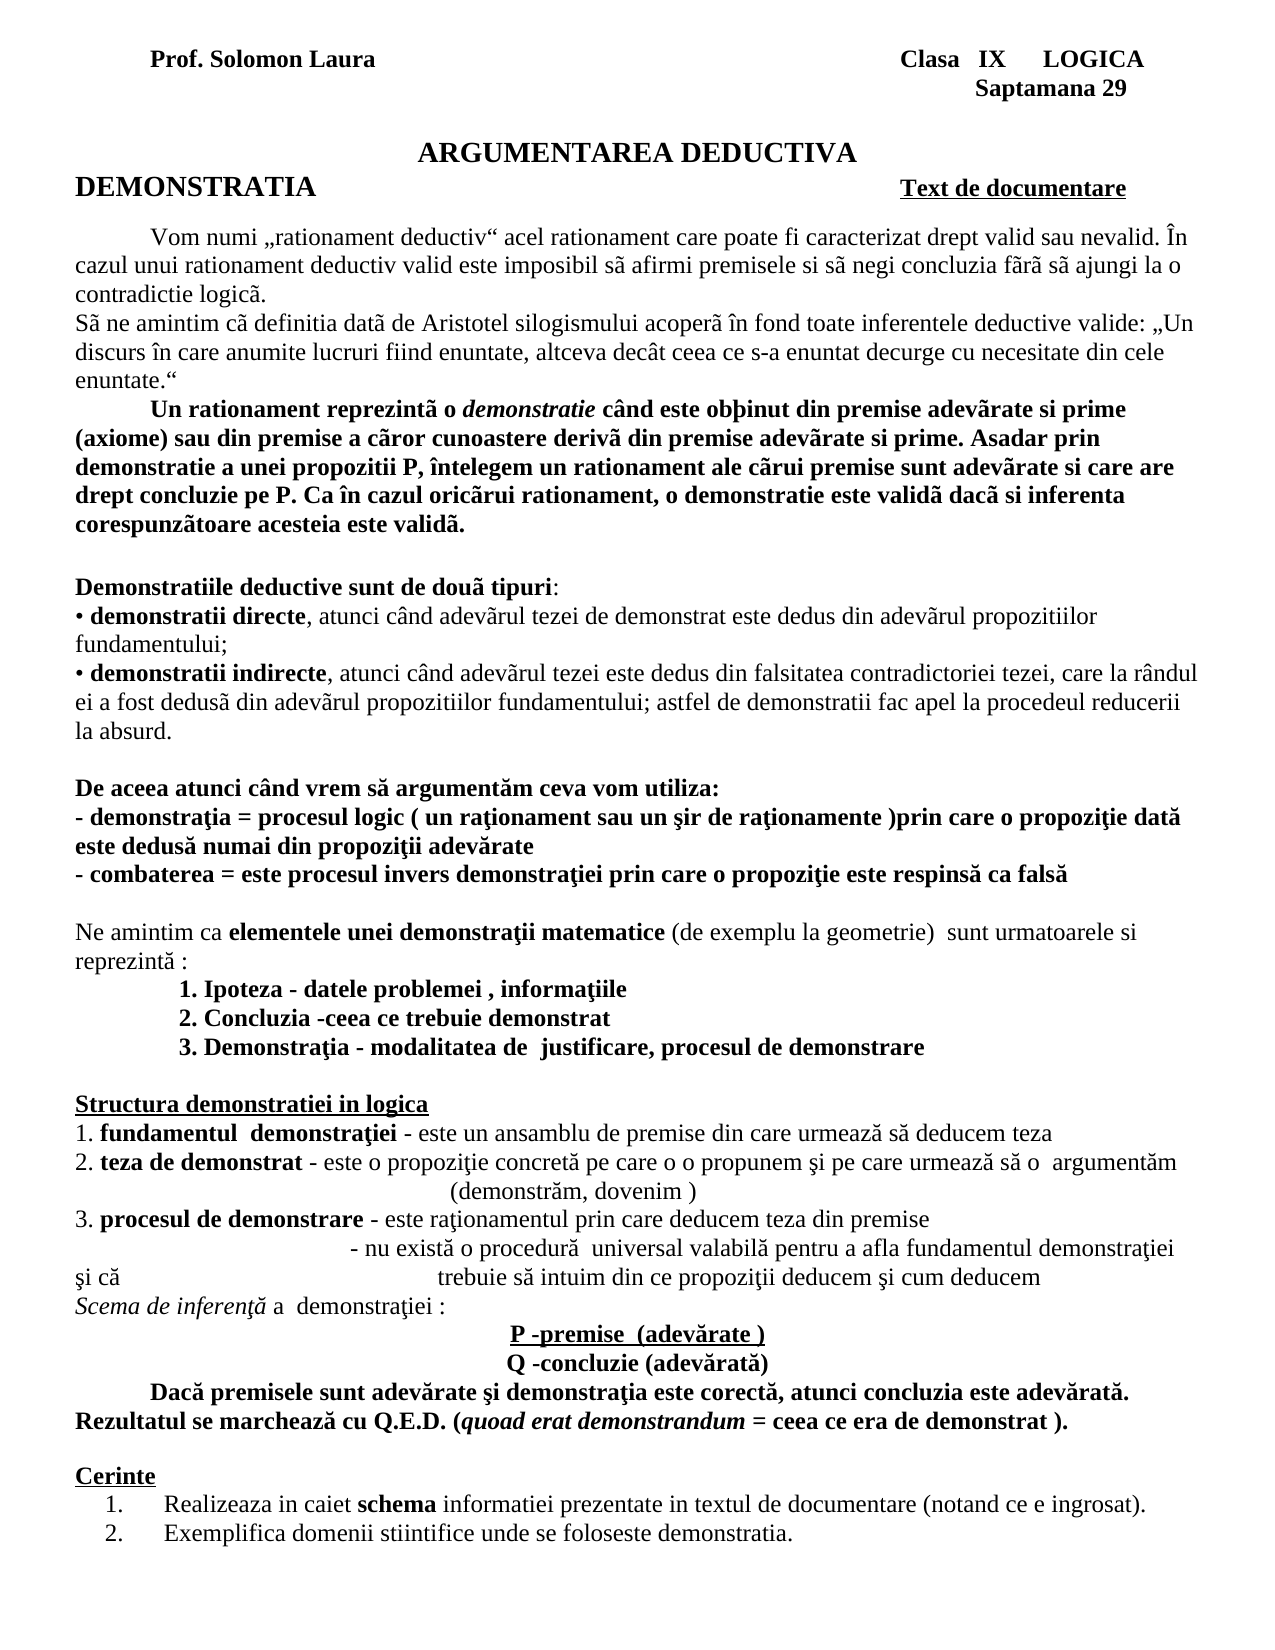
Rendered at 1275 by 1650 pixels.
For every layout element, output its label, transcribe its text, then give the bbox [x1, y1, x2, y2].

text Q -concluzie (adevărată) [75, 1348, 1200, 1377]
text 1. fundamentul demonstraţiei - este un ansamblu de premise din care urmează să deducem teza [75, 1118, 1200, 1147]
text Ne amintim ca elementele unei demonstraţii matematice (de exemplu la geometrie) sunt urmatoarele si reprezintă : [75, 917, 1200, 974]
text 3. Demonstraţia - modalitatea de justificare, procesul de demonstrare [75, 1032, 1200, 1061]
text 2. Concluzia -ceea ce trebuie demonstrat [75, 1003, 1200, 1032]
text - nu există o procedură universal valabilă pentru a afla fundamentul demonstraţiei şi că trebuie să intuim din ce propoziţii deducem şi cum deducem [75, 1233, 1200, 1291]
text Vom numi „rationament deductiv“ acel rationament care poate fi caracterizat drept valid sau nevalid. În cazul unui rationament deductiv valid este imposibil sã afirmi premisele si sã negi concluzia fãrã sã ajungi la o contradictie logicã. [75, 222, 1200, 308]
list Exemplifica domenii stiintifice unde se foloseste demonstratia. [104, 1518, 1200, 1547]
text P -premise (adevărate ) [75, 1319, 1200, 1348]
text ARGUMENTAREA DEDUCTIVA [75, 135, 1200, 169]
text Structura demonstratiei in logica [75, 1089, 1200, 1118]
text Scema de inferenţă a demonstraţiei : [75, 1291, 1200, 1319]
text 2. teza de demonstrat - este o propoziţie concretă pe care o o propunem şi pe care urmează să o argumentăm (demonstrăm, dovenim ) [75, 1147, 1200, 1204]
text • demonstratii directe, atunci când adevãrul tezei de demonstrat este dedus din adevãrul propozitiilor fundamentului; [75, 601, 1200, 658]
text Sã ne amintim cã definitia datã de Aristotel silogismului acoperã în fond toate inferentele deductive valide: „Un discurs în care anumite lucruri fiind enuntate, altceva decât ceea ce s-a enuntat decurge cu necesitate din cele enuntate.“ [75, 308, 1200, 394]
text DEMONSTRATIA Text de documentare [75, 169, 1200, 202]
text 1. Ipoteza - datele problemei , informaţiile [75, 974, 1200, 1003]
text Demonstratiile deductive sunt de douã tipuri: [75, 572, 1200, 601]
text Prof. Solomon Laura Clasa IX LOGICA Saptamana 29 [75, 44, 1200, 102]
list Realizeaza in caiet schema informatiei prezentate in textul de documentare (notand ce e ingrosat). [104, 1489, 1200, 1518]
text • demonstratii indirecte, atunci când adevãrul tezei este dedus din falsitatea contradictoriei tezei, care la rândul ei a fost dedusã din adevãrul propozitiilor fundamentului; astfel de demonstratii fac apel la procedeul reducerii la absurd. [75, 658, 1200, 744]
text Cerinte [75, 1461, 1200, 1489]
text De aceea atunci când vrem să argumentăm ceva vom utiliza: [75, 773, 1200, 802]
text Dacă premisele sunt adevărate şi demonstraţia este corectă, atunci concluzia este adevărată. Rezultatul se marchează cu Q.E.D. (quoad erat demonstrandum = ceea ce era de demonstrat ). [75, 1377, 1200, 1434]
text Un rationament reprezintã o demonstratie când este obþinut din premise adevãrate si prime (axiome) sau din premise a cãror cunoastere derivã din premise adevãrate si prime. Asadar prin demonstratie a unei propozitii P, întelegem un rationament ale cãrui premise sunt adevãrate si care are drept concluzie pe P. Ca în cazul oricãrui rationament, o demonstratie este validã dacã si inferenta corespunzãtoare acesteia este validã. [75, 394, 1200, 538]
text - combaterea = este procesul invers demonstraţiei prin care o propoziţie este respinsă ca falsă [75, 859, 1200, 888]
text 3. procesul de demonstrare - este raţionamentul prin care deducem teza din premise [75, 1204, 1200, 1233]
text - demonstraţia = procesul logic ( un raţionament sau un şir de raţionamente )prin care o propoziţie dată este dedusă numai din propoziţii adevărate [75, 802, 1200, 859]
